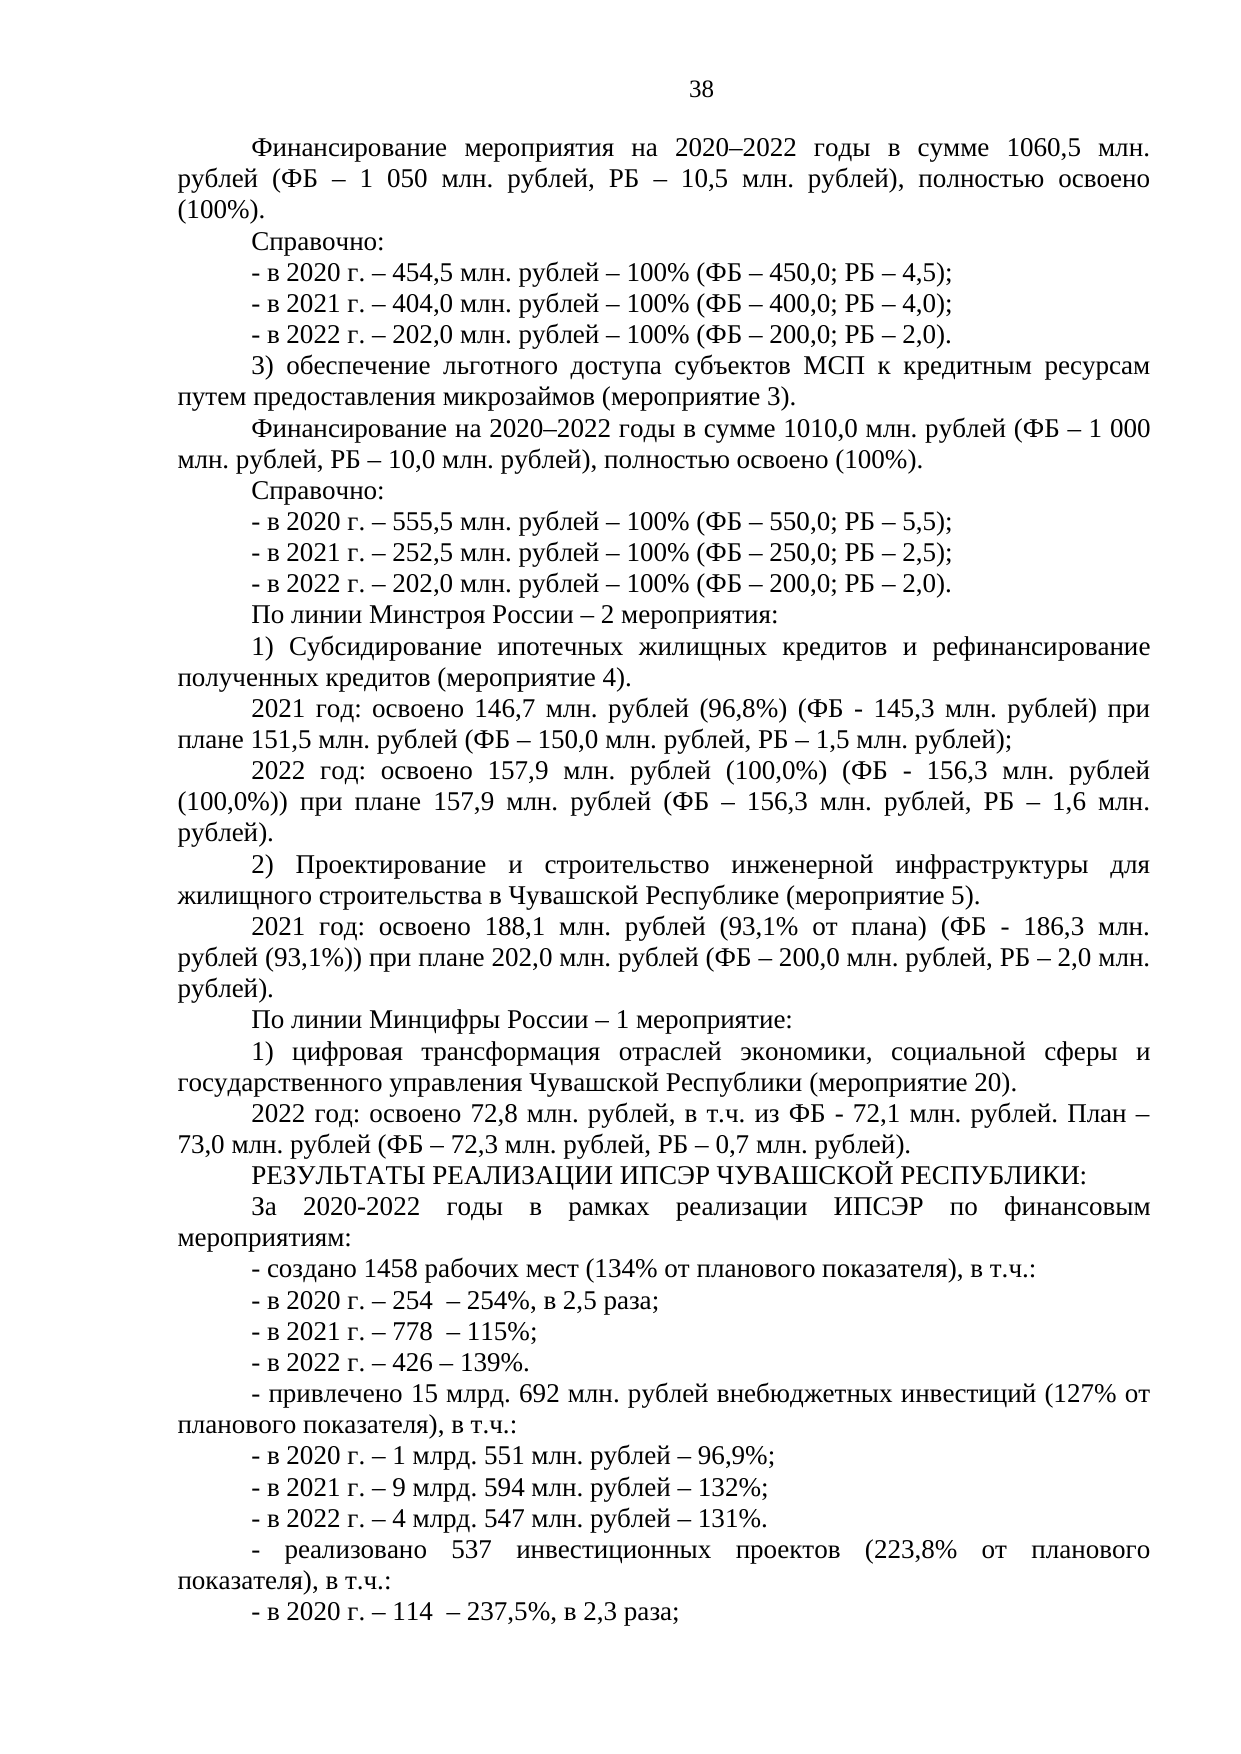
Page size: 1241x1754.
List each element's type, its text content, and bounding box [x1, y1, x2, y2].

text - в 2020 г. – 114 – 237,5%, в 2,3 раза; [177, 1595, 1152, 1626]
text РЕЗУЛЬТАТЫ РЕАЛИЗАЦИИ ИПСЭР ЧУВАШСКОЙ РЕСПУБЛИКИ: [177, 1159, 1152, 1190]
text 2022 год: освоено 72,8 млн. рублей, в т.ч. из ФБ - 72,1 млн. рублей. План – 73,0 млн. рублей (ФБ – 72,3 млн. рублей, РБ – 0,7 млн. рублей). [177, 1097, 1152, 1159]
text Справочно: [177, 474, 1152, 505]
text По линии Минстроя России – 2 мероприятия: [177, 598, 1152, 630]
text - в 2022 г. – 202,0 млн. рублей – 100% (ФБ – 200,0; РБ – 2,0). [177, 567, 1152, 598]
text 2022 год: освоено 157,9 млн. рублей (100,0%) (ФБ - 156,3 млн. рублей (100,0%)) при плане 157,9 млн. рублей (ФБ – 156,3 млн. рублей, РБ – 1,6 млн. рублей). [177, 754, 1152, 848]
text - в 2021 г. – 9 млрд. 594 млн. рублей – 132%; [177, 1471, 1152, 1502]
text - реализовано 537 инвестиционных проектов (223,8% от планового показателя), в т.ч.: [177, 1533, 1152, 1595]
text - в 2022 г. – 426 – 139%. [177, 1346, 1152, 1377]
text - в 2022 г. – 202,0 млн. рублей – 100% (ФБ – 200,0; РБ – 2,0). [177, 318, 1152, 349]
text - в 2021 г. – 404,0 млн. рублей – 100% (ФБ – 400,0; РБ – 4,0); [177, 287, 1152, 318]
text 2) Проектирование и строительство инженерной инфраструктуры для жилищного строительства в Чувашской Республике (мероприятие 5). [177, 848, 1152, 910]
text - в 2021 г. – 252,5 млн. рублей – 100% (ФБ – 250,0; РБ – 2,5); [177, 536, 1152, 567]
text 2021 год: освоено 146,7 млн. рублей (96,8%) (ФБ - 145,3 млн. рублей) при плане 151,5 млн. рублей (ФБ – 150,0 млн. рублей, РБ – 1,5 млн. рублей); [177, 692, 1152, 754]
text Финансирование на 2020–2022 годы в сумме 1010,0 млн. рублей (ФБ – 1 000 млн. рублей, РБ – 10,0 млн. рублей), полностью освоено (100%). [177, 412, 1152, 474]
text - в 2021 г. – 778 – 115%; [177, 1315, 1152, 1346]
text 3) обеспечение льготного доступа субъектов МСП к кредитным ресурсам путем предоставления микрозаймов (мероприятие 3). [177, 349, 1152, 412]
text - в 2020 г. – 555,5 млн. рублей – 100% (ФБ – 550,0; РБ – 5,5); [177, 505, 1152, 536]
text - в 2020 г. – 454,5 млн. рублей – 100% (ФБ – 450,0; РБ – 4,5); [177, 256, 1152, 287]
text 1) цифровая трансформация отраслей экономики, социальной сферы и государственного управления Чувашской Республики (мероприятие 20). [177, 1034, 1152, 1097]
text - привлечено 15 млрд. 692 млн. рублей внебюджетных инвестиций (127% от планового показателя), в т.ч.: [177, 1377, 1152, 1439]
text За 2020-2022 годы в рамках реализации ИПСЭР по финансовым мероприятиям: [177, 1190, 1152, 1253]
text - в 2020 г. – 254 – 254%, в 2,5 раза; [177, 1284, 1152, 1315]
text Справочно: [177, 225, 1152, 256]
text По линии Минцифры России – 1 мероприятие: [177, 1003, 1152, 1034]
text - создано 1458 рабочих мест (134% от планового показателя), в т.ч.: [177, 1253, 1152, 1284]
text - в 2022 г. – 4 млрд. 547 млн. рублей – 131%. [177, 1502, 1152, 1533]
text Финансирование мероприятия на 2020–2022 годы в сумме 1060,5 млн. рублей (ФБ – 1 050 млн. рублей, РБ – 10,5 млн. рублей), полностью освоено (100%). [177, 131, 1152, 225]
text 1) Субсидирование ипотечных жилищных кредитов и рефинансирование полученных кредитов (мероприятие 4). [177, 630, 1152, 692]
text 2021 год: освоено 188,1 млн. рублей (93,1% от плана) (ФБ - 186,3 млн. рублей (93,1%)) при плане 202,0 млн. рублей (ФБ – 200,0 млн. рублей, РБ – 2,0 млн. рублей). [177, 910, 1152, 1003]
text - в 2020 г. – 1 млрд. 551 млн. рублей – 96,9%; [177, 1439, 1152, 1471]
